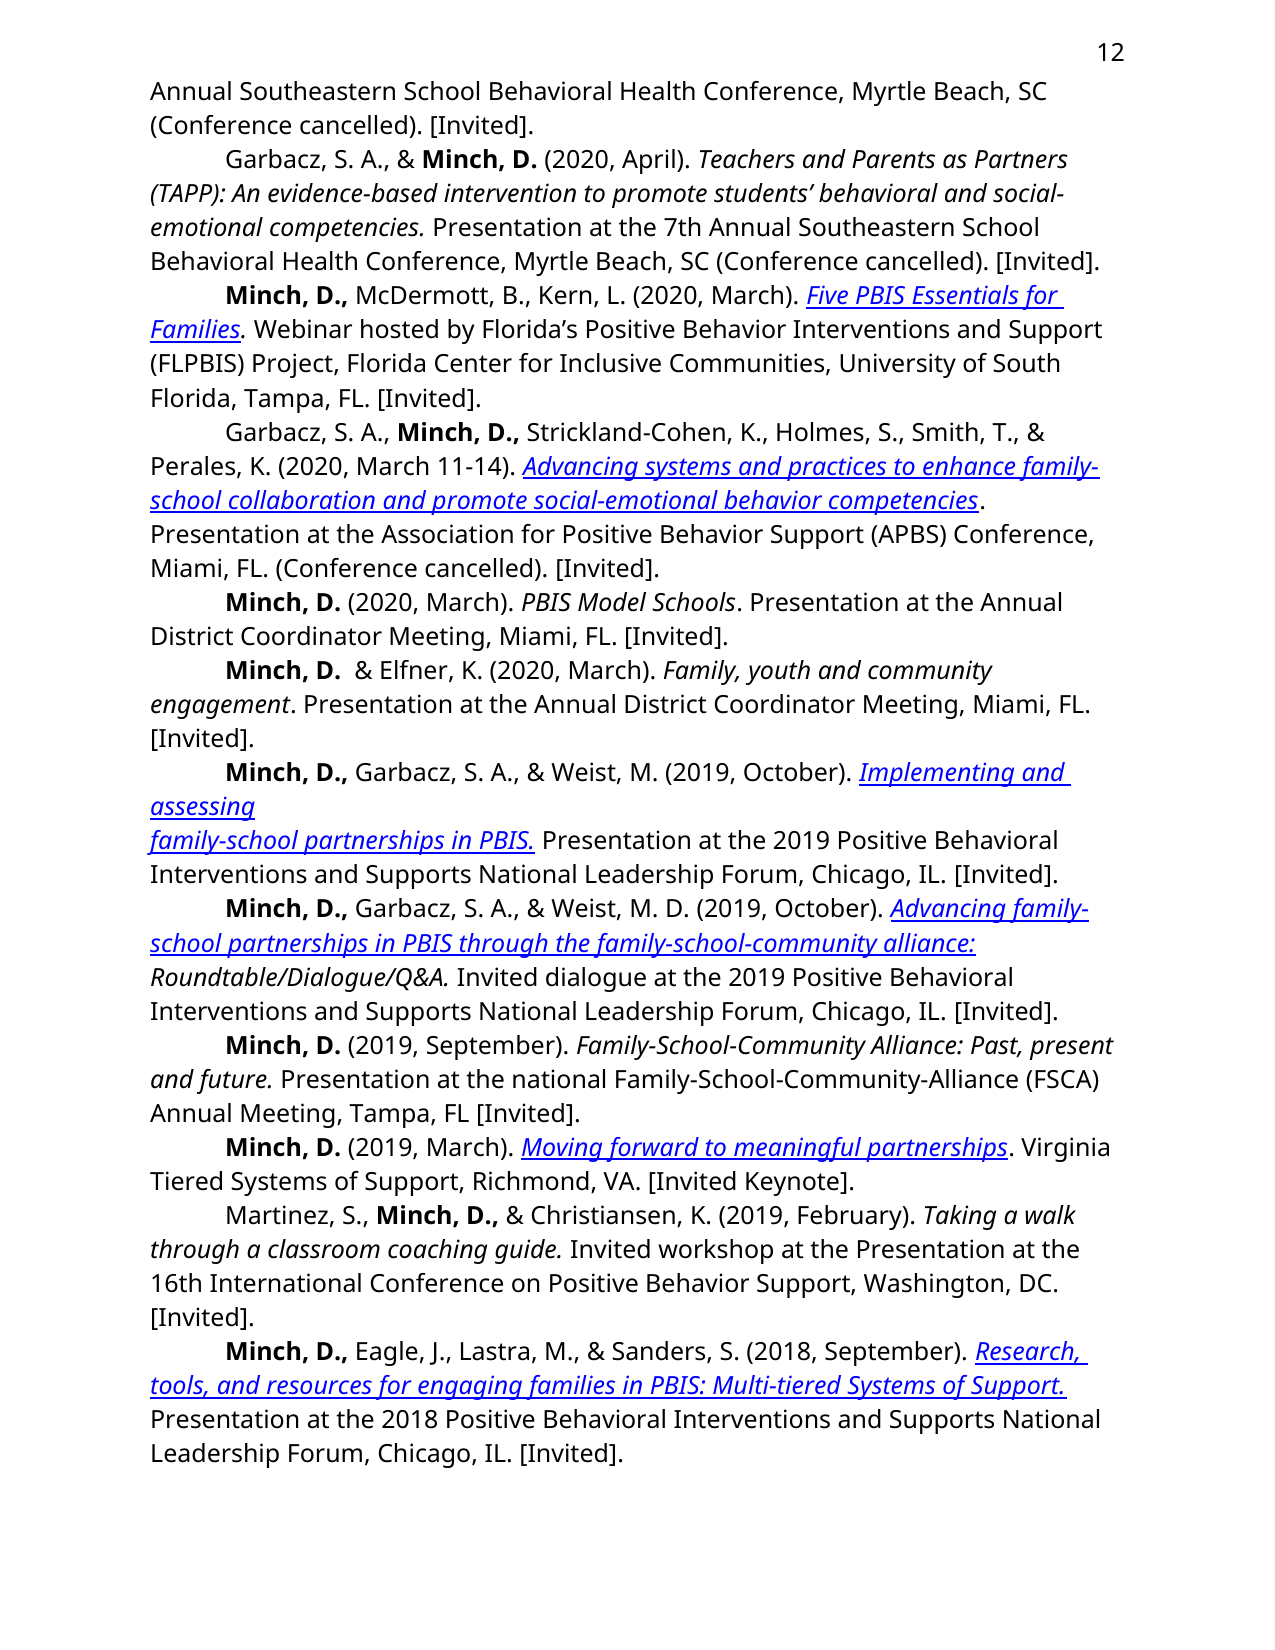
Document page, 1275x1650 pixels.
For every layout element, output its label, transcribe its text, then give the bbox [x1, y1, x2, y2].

text Martinez, S., Minch, D., & Christiansen, K. (2019, February). Taking a walk through a classroom coaching guide. Invited workshop at the Presentation at the 16th International Conference on Positive Behavior Support, Washington, DC. [Invited]. [150, 1198, 1125, 1334]
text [150, 74, 1125, 142]
text Minch, D., Garbacz, S. A., & Weist, M. D. (2019, October). Advancing family-school partnerships in PBIS through the family-school-community alliance: Roundtable/Dialogue/Q&A. Invited dialogue at the 2019 Positive Behavioral Interventions and Supports National Leadership Forum, Chicago, IL. [Invited]. [150, 891, 1125, 1027]
text Interventions and Supports National Leadership Forum, Chicago, IL. [Invited]. [150, 857, 1125, 891]
text Minch, D. (2019, March). Moving forward to meaningful partnerships. Virginia Tiered Systems of Support, Richmond, VA. [Invited Keynote]. [150, 1129, 1125, 1198]
text Garbacz, S. A., Minch, D., Strickland-Cohen, K., Holmes, S., Smith, T., & Perales, K. (2020, March 11-14). Advancing systems and practices to enhance family-school collaboration and promote social-emotional behavior competencies. Presentation at the Association for Positive Behavior Support (APBS) Conference, Miami, FL. (Conference cancelled). [Invited]. [150, 414, 1125, 584]
text Minch, D. & Elfner, K. (2020, March). Family, youth and community engagement. Presentation at the Annual District Coordinator Meeting, Miami, FL. [Invited]. [150, 653, 1125, 755]
text Minch, D. (2020, March). PBIS Model Schools. Presentation at the Annual District Coordinator Meeting, Miami, FL. [Invited]. [150, 584, 1125, 653]
text Minch, D. (2019, September). Family-School-Community Alliance: Past, present and future. Presentation at the national Family-School-Community-Alliance (FSCA) Annual Meeting, Tampa, FL [Invited]. [150, 1027, 1125, 1129]
text Minch, D., Garbacz, S. A., & Weist, M. (2019, October). Implementing and assessing [150, 755, 1125, 823]
text Minch, D., McDermott, B., Kern, L. (2020, March). Five PBIS Essentials for Families. Webinar hosted by Florida’s Positive Behavior Interventions and Support (FLPBIS) Project, Florida Center for Inclusive Communities, University of South Florida, Tampa, FL. [Invited]. [150, 278, 1125, 414]
text Minch, D., Eagle, J., Lastra, M., & Sanders, S. (2018, September). Research, tools, and resources for engaging families in PBIS: Multi-tiered Systems of Support. Presentation at the 2018 Positive Behavioral Interventions and Supports National Leadership Forum, Chicago, IL. [Invited]. [150, 1334, 1125, 1470]
text Garbacz, S. A., & Minch, D. (2020, April). Teachers and Parents as Partners (TAPP): An evidence-based intervention to promote students’ behavioral and social-emotional competencies. Presentation at the 7th Annual Southeastern School Behavioral Health Conference, Myrtle Beach, SC (Conference cancelled). [Invited]. [150, 142, 1125, 278]
text family-school partnerships in PBIS. Presentation at the 2019 Positive Behavioral [150, 823, 1125, 857]
